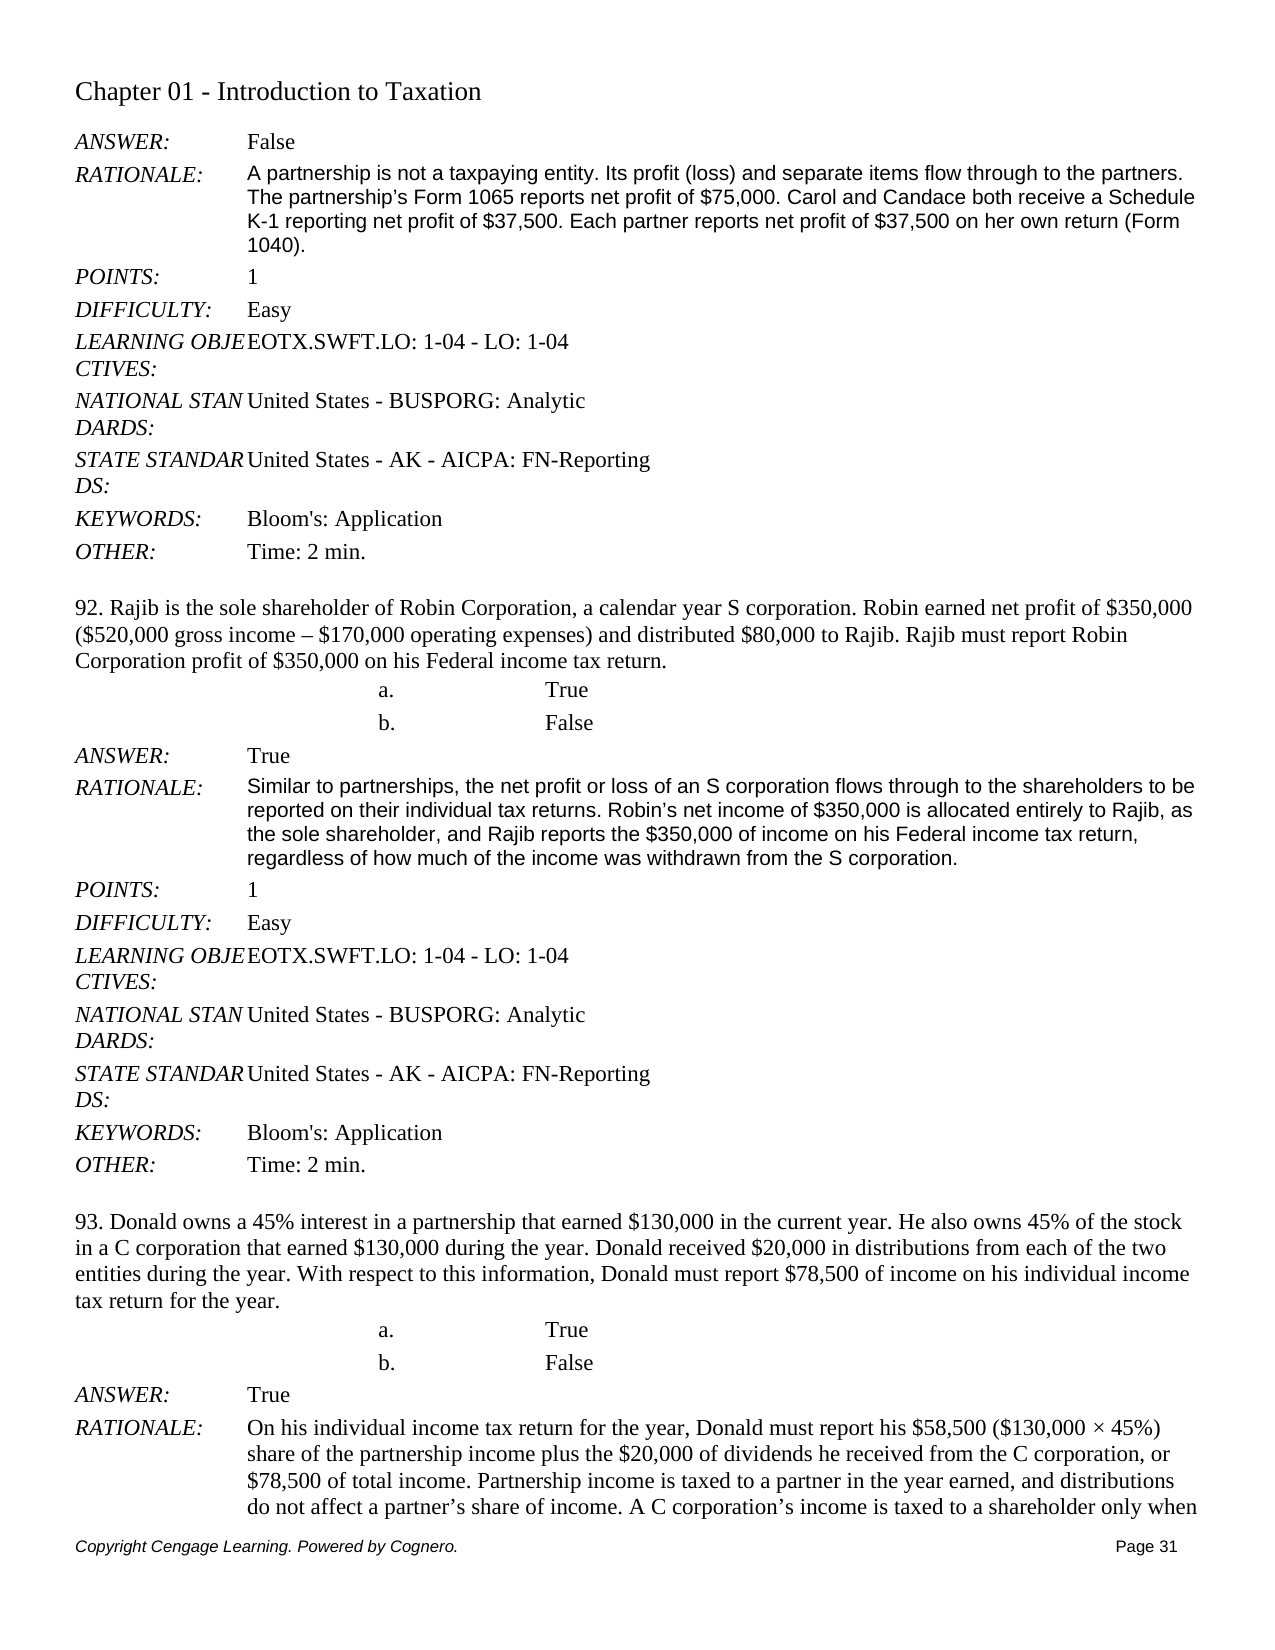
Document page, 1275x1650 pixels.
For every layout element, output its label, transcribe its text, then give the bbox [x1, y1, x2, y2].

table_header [75, 125, 1200, 567]
table_header 92. Rajib is the sole shareholder of Robin Corporation, a calendar year S corporation. Robin earned net profit of $350,000 ($520,000 gross income – $170,000 operating expenses) and distributed $80,000 to Rajib. Rajib must report Robin Corporation profit of $350,000 on his Federal income tax return. [75, 594, 1200, 1181]
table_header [75, 1208, 1200, 1523]
